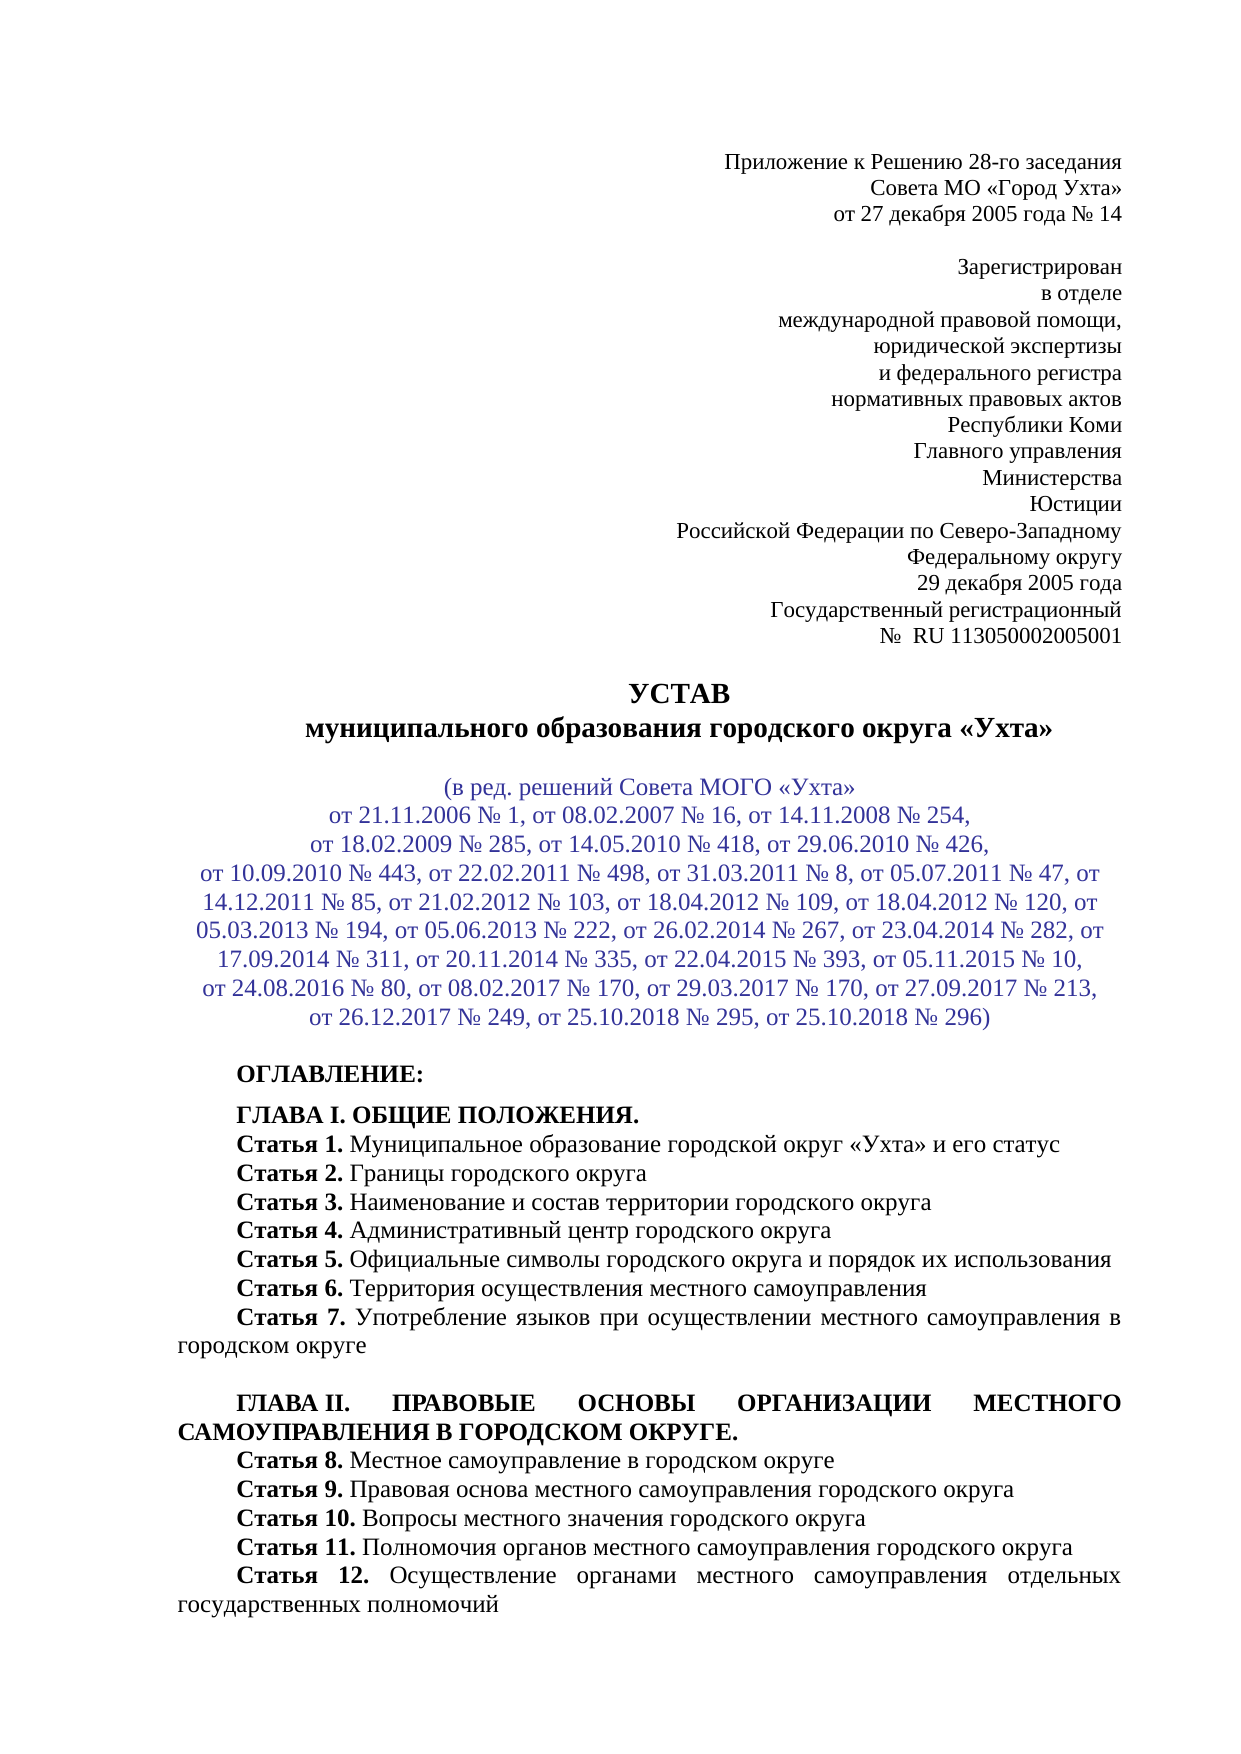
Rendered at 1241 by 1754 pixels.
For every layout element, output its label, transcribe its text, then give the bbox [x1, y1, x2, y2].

text Статья 9. Правовая основа местного самоуправления городского округа [177, 1474, 1122, 1503]
text Статья 3. Наименование и состав территории городского округа [177, 1187, 1122, 1215]
text Юстиции [177, 490, 1122, 517]
text Министерства [177, 464, 1122, 490]
text Статья 8. Местное самоуправление в городском округе [177, 1445, 1122, 1474]
text от 27 декабря 2005 года № 14 [177, 200, 1122, 227]
text от 21.11.2006 № 1, от 08.02.2007 № 16, от 14.11.2008 № 254, [177, 800, 1122, 829]
text Государственный регистрационный [177, 596, 1122, 622]
text от 10.09.2010 № 443, от 22.02.2011 № 498, от 31.03.2011 № 8, от 05.07.2011 № 47, от 14.12.2011 № 85, от 21.02.2012 № 103, от 18.04.2012 № 109, от 18.04.2012 № 120, от 05.03.2013 № 194, от 05.06.2013 № 222, от 26.02.2014 № 267, от 23.04.2014 № 282, от 17.09.2014 № 311, от 20.11.2014 № 335, от 22.04.2015 № 393, от 05.11.2015 № 10, [177, 858, 1122, 973]
text Федеральному округу [177, 543, 1122, 569]
text Статья 7. Употребление языков при осуществлении местного самоуправления в городском округе [177, 1302, 1122, 1359]
text № RU 113050002005001 [177, 622, 1122, 648]
text и федерального регистра [177, 358, 1122, 385]
text от 18.02.2009 № 285, от 14.05.2010 № 418, от 29.06.2010 № 426, [177, 829, 1122, 858]
text Совета МО «Город Ухта» [177, 174, 1122, 200]
text Главного управления [177, 438, 1122, 464]
text от 24.08.2016 № 80, от 08.02.2017 № 170, от 29.03.2017 № 170, от 27.09.2017 № 213, [177, 973, 1122, 1002]
text юридической экспертизы [177, 332, 1122, 358]
text Статья 11. Полномочия органов местного самоуправления городского округа [177, 1532, 1122, 1560]
text Статья 2. Границы городского округа [177, 1158, 1122, 1187]
text Приложение к Решению 28-го заседания [177, 148, 1122, 174]
text Статья 1. Муниципальное образование городской округ «Ухта» и его статус [177, 1129, 1122, 1158]
text международной правовой помощи, [177, 306, 1122, 332]
text 29 декабря 2005 года [177, 569, 1122, 596]
text Зарегистрирован [177, 253, 1122, 279]
text ГЛАВА II. Правовые основы организации местного самоуправления в городском ОКРУГЕ. [177, 1388, 1122, 1445]
text Статья 6. Территория осуществления местного самоуправления [177, 1273, 1122, 1302]
text в отделе [177, 279, 1122, 306]
text нормативных правовых актов [177, 385, 1122, 411]
text Статья 4. Административный центр городского округа [177, 1215, 1122, 1244]
text Республики Коми [177, 411, 1122, 438]
text муниципального образования городского округа «Ухта» [177, 710, 1122, 743]
text от 26.12.2017 № 249, от 25.10.2018 № 295, от 25.10.2018 № 296) [177, 1002, 1122, 1030]
text (в ред. решений Совета МОГО «Ухта» [177, 772, 1122, 800]
text ГЛАВА I. ОБЩИЕ ПОЛОЖЕНИЯ. [177, 1100, 1122, 1129]
text УСТАВ [177, 676, 1122, 710]
text Статья 5. Официальные символы городского округа и порядок их использования [177, 1244, 1122, 1273]
text Статья 10. Вопросы местного значения городского округа [177, 1503, 1122, 1532]
text Российской Федерации по Северо-Западному [177, 517, 1122, 543]
text ОГЛАВЛЕНИЕ: [177, 1059, 1122, 1088]
text Статья 12. Осуществление органами местного самоуправления отдельных государственных полномочий [177, 1560, 1122, 1618]
